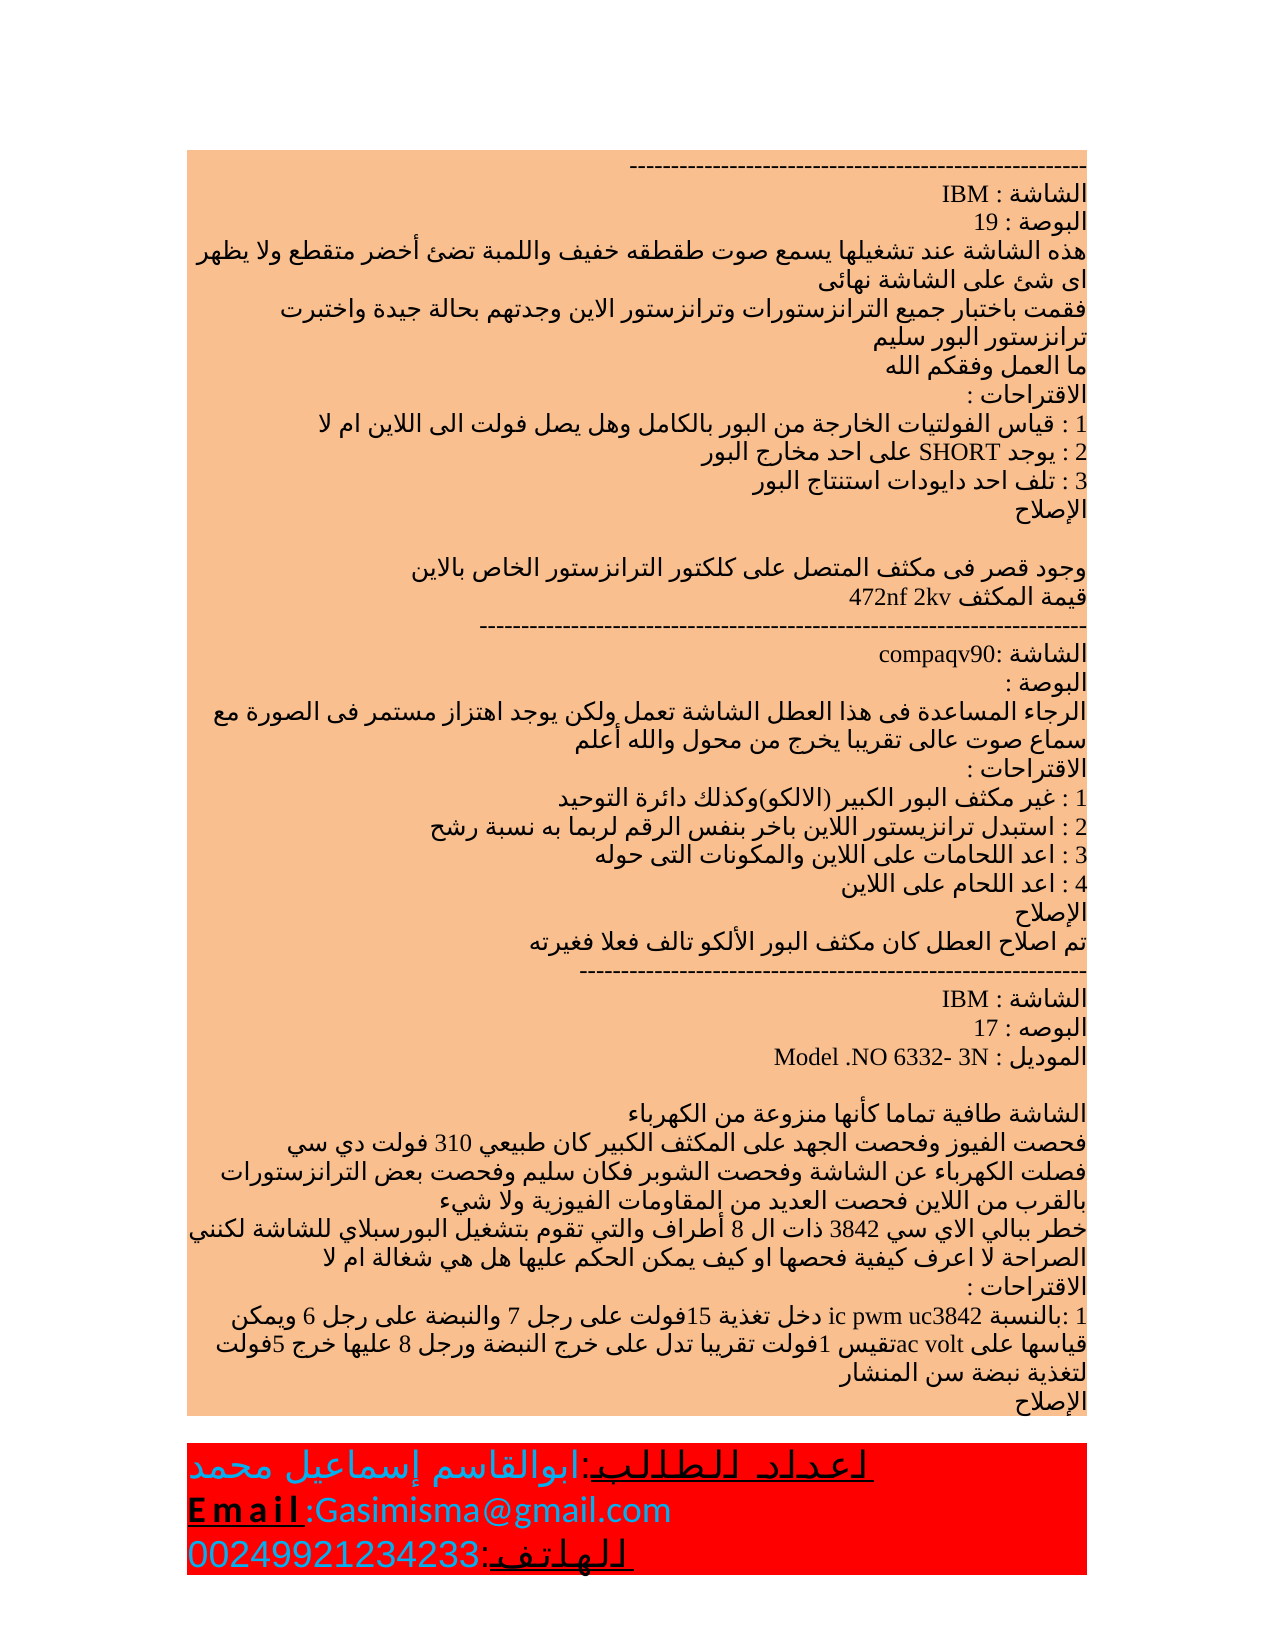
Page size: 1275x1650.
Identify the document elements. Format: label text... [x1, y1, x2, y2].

text وجود قصر فى مكثف المتصل على كلكتور الترانزستور الخاص بالاين قيمة المكثف 472nf 2kv ------------------------------------------------------------------------- الشاشة :compaqv90 البوصة : الرجاء المساعدة فى هذا العطل الشاشة تعمل ولكن يوجد اهتزاز مستمر فى الصورة مع سماع صوت عالى تقريبا يخرج من محول والله أعلم الاقتراحات : 1 : غير مكثف البور الكبير (الالكو)وكذلك دائرة التوحيد 2 : استبدل ترانزيستور اللاين باخر بنفس الرقم لربما به نسبة رشح 3 : اعد اللحامات على اللاين والمكونات التى حوله 4 : اعد اللحام على اللاين الإصلاح تم اصلاح العطل كان مكثف البور الألكو تالف فعلا فغيرته ------------------------------------------------------------- الشاشة : IBM البوصه : 17 الموديل : Model .NO 6332- 3N [187, 553, 1087, 1070]
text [187, 1099, 1087, 1416]
text ------------------------------------------------------- الشاشة : IBM البوصة : 19 هذه الشاشة عند تشغيلها يسمع صوت طقطقه خفيف واللمبة تضئ أخضر متقطع ولا يظهر اى شئ على الشاشة نهائى فقمت باختبار جميع الترانزستورات وترانزستور الاين وجدتهم بحالة جيدة واختبرت ترانزستور البور سليم ما العمل وفقكم الله الاقتراحات : 1 : قياس الفولتيات الخارجة من البور بالكامل وهل يصل فولت الى اللاين ام لا 2 : يوجد SHORT على احد مخارج البور 3 : تلف احد دايودات استنتاج البور الإصلاح [187, 150, 1087, 524]
